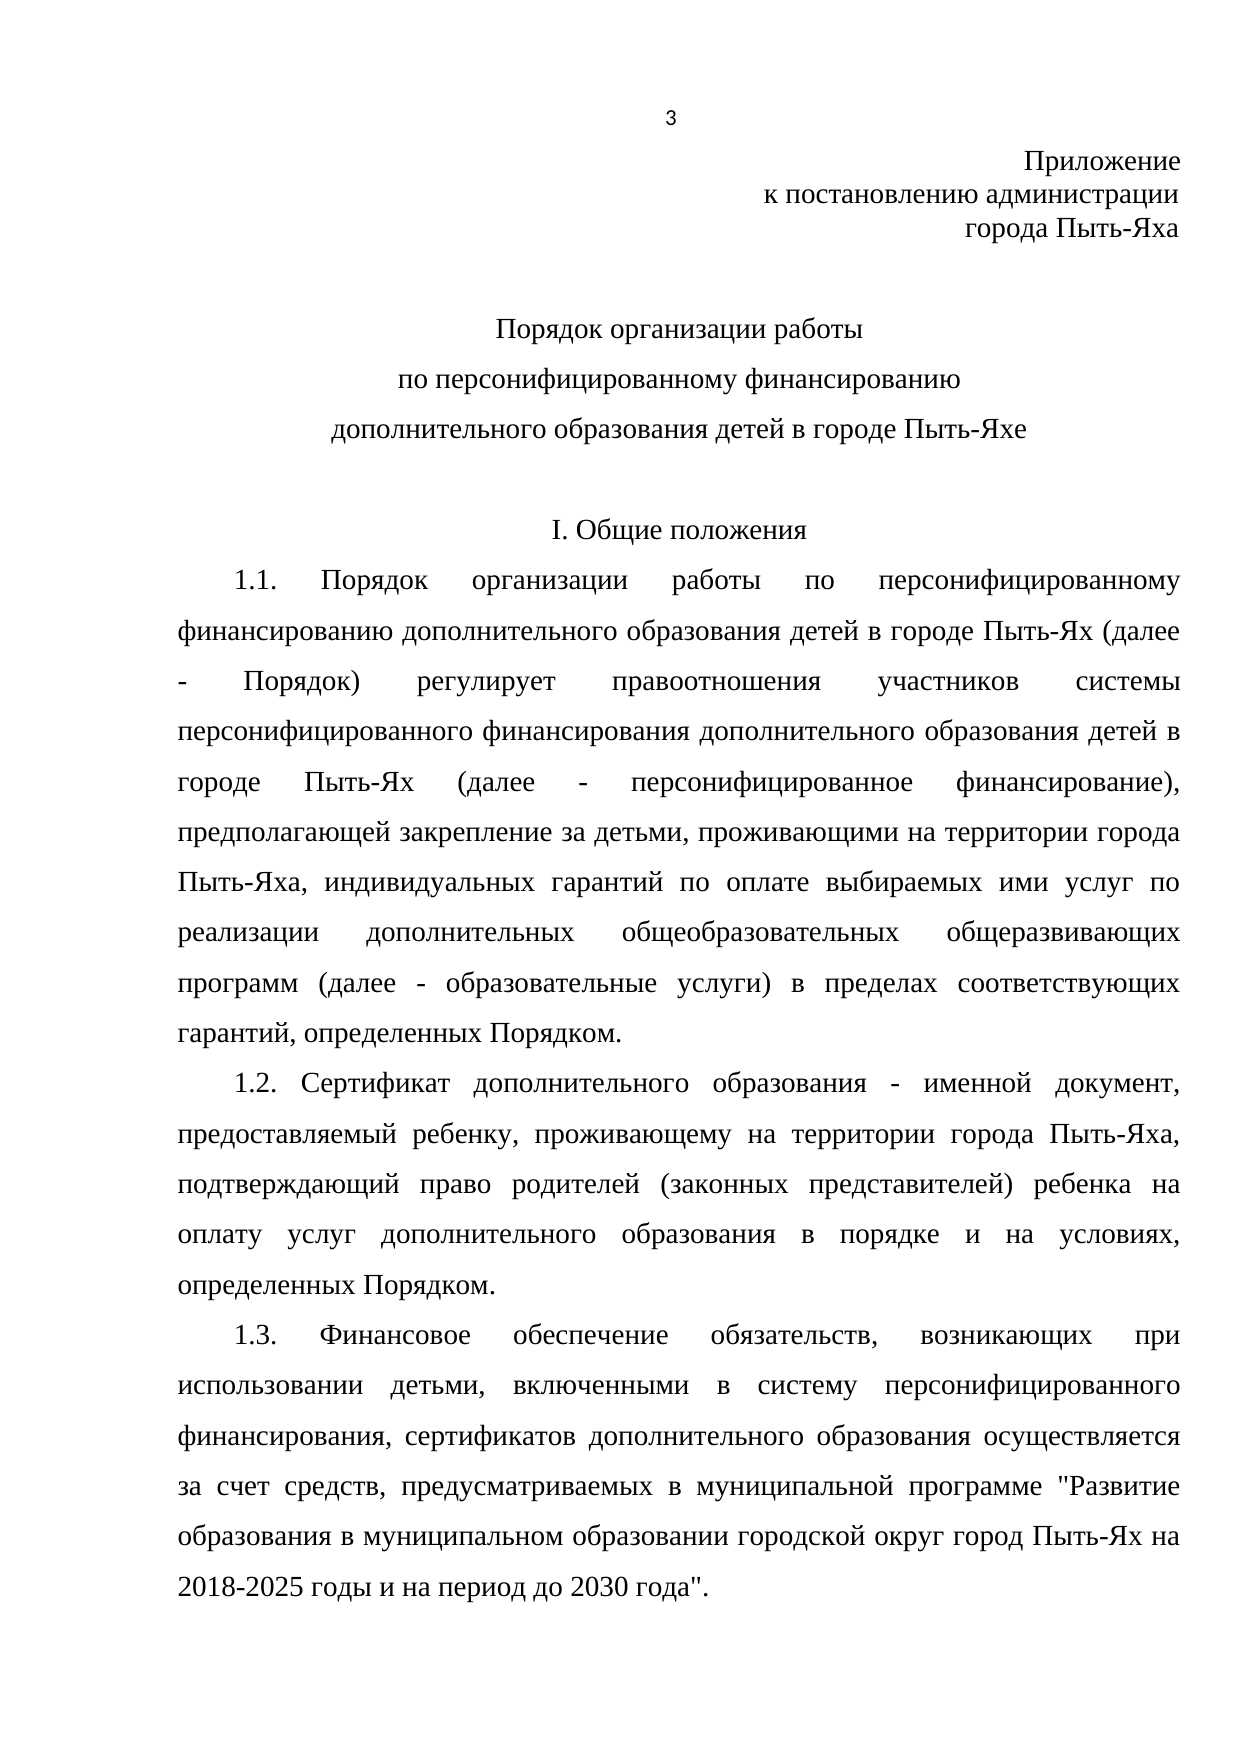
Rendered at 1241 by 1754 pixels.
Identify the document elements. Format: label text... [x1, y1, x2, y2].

text к постановлению администрации [638, 177, 1179, 210]
text города Пыть-Яха [638, 210, 1179, 244]
text 1.1. Порядок организации работы по персонифицированному финансированию дополнительного образования детей в городе Пыть-Ях (далее - Порядок) регулирует правоотношения участников системы персонифицированного финансирования дополнительного образования детей в городе Пыть-Ях (далее - персонифицированное финансирование), предполагающей закрепление за детьми, проживающими на территории города Пыть-Яха, индивидуальных гарантий по оплате выбираемых ими услуг по реализации дополнительных общеобразовательных общеразвивающих программ (далее - образовательные услуги) в пределах соответствующих гарантий, определенных Порядком. [177, 562, 1181, 1049]
text I. Общие положения [177, 512, 1181, 546]
title дополнительного образования детей в городе Пыть-Яхе [177, 411, 1181, 445]
text Приложение [177, 143, 1181, 177]
text 1.2. Сертификат дополнительного образования - именной документ, предоставляемый ребенку, проживающему на территории города Пыть-Яха, подтверждающий право родителей (законных представителей) ребенка на оплату услуг дополнительного образования в порядке и на условиях, определенных Порядком. [177, 1066, 1181, 1300]
title по персонифицированному финансированию [177, 361, 1181, 395]
text 1.3. Финансовое обеспечение обязательств, возникающих при использовании детьми, включенными в систему персонифицированного финансирования, сертификатов дополнительного образования осуществляется за счет средств, предусматриваемых в муниципальной программе "Развитие образования в муниципальном образовании городской округ город Пыть-Ях на 2018-2025 годы и на период до 2030 года". [177, 1317, 1181, 1602]
title Порядок организации работы [177, 311, 1181, 344]
